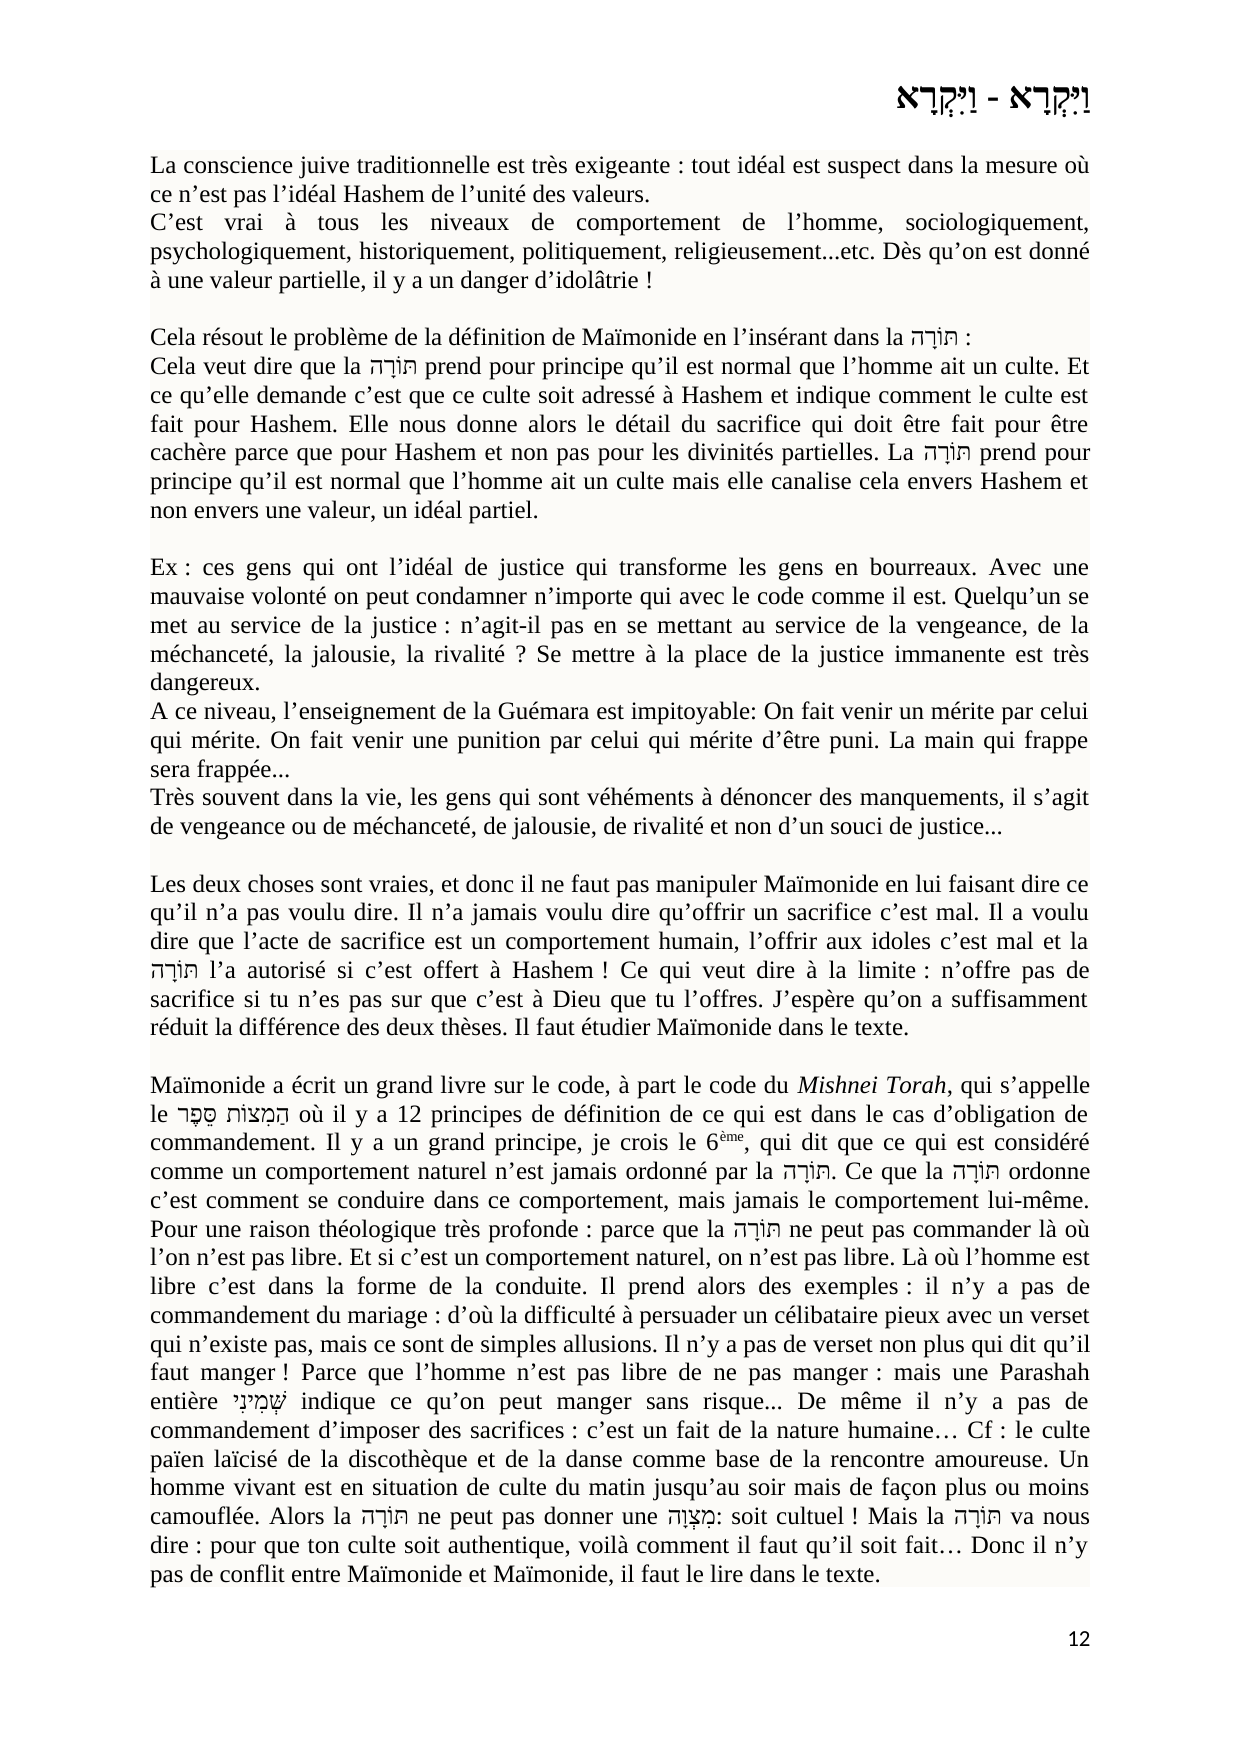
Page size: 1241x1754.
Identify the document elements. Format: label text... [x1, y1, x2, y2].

text A ce niveau, l’enseignement de la Guémara est impitoyable: On fait venir un mérite par celui qui mérite. On fait venir une punition par celui qui mérite d’être puni. La main qui frappe sera frappée... [150, 696, 1090, 782]
text C’est vrai à tous les niveaux de comportement de l’homme, sociologiquement, psychologiquement, historiquement, politiquement, religieusement...etc. Dès qu’on est donné à une valeur partielle, il y a un danger d’idolâtrie ! [150, 207, 1090, 294]
text Ex : ces gens qui ont l’idéal de justice qui transforme les gens en bourreaux. Avec une mauvaise volonté on peut condamner n’importe qui avec le code comme il est. Quelqu’un se met au service de la justice : n’agit-il pas en se mettant au service de la vengeance, de la méchanceté, la jalousie, la rivalité ? Se mettre à la place de la justice immanente est très dangereux. [150, 552, 1090, 696]
text Maïmonide a écrit un grand livre sur le code, à part le code du Mishnei Torah, qui s’appelle le הַמִצוֹת סֵּפֶר où il y a 12 principes de définition de ce qui est dans le cas d’obligation de commandement. Il y a un grand principe, je crois le 6ème, qui dit que ce qui est considéré comme un comportement naturel n’est jamais ordonné par la תּוֹרָה. Ce que la תּוֹרָה ordonne c’est comment se conduire dans ce comportement, mais jamais le comportement lui-même. Pour une raison théologique très profonde : parce que la תּוֹרָה ne peut pas commander là où l’on n’est pas libre. Et si c’est un comportement naturel, on n’est pas libre. Là où l’homme est libre c’est dans la forme de la conduite. Il prend alors des exemples : il n’y a pas de commandement du mariage : d’où la difficulté à persuader un célibataire pieux avec un verset qui n’existe pas, mais ce sont de simples allusions. Il n’y a pas de verset non plus qui dit qu’il faut manger ! Parce que l’homme n’est pas libre de ne pas manger : mais une Parashah entière שְּׁמִינִי indique ce qu’on peut manger sans risque... De même il n’y a pas de commandement d’imposer des sacrifices : c’est un fait de la nature humaine… Cf : le culte païen laïcisé de la discothèque et de la danse comme base de la rencontre amoureuse. Un homme vivant est en situation de culte du matin jusqu’au soir mais de façon plus ou moins camouflée. Alors la תּוֹרָה ne peut pas donner une מִצְוָה: soit cultuel ! Mais la תּוֹרָה va nous dire : pour que ton culte soit authentique, voilà comment il faut qu’il soit fait… Donc il n’y pas de conflit entre Maïmonide et Maïmonide, il faut le lire dans le texte. [150, 1070, 1090, 1587]
text Cela résout le problème de la définition de Maïmonide en l’insérant dans la תּוֹרָה : [150, 322, 1090, 351]
text Les deux choses sont vraies, et donc il ne faut pas manipuler Maïmonide en lui faisant dire ce qu’il n’a pas voulu dire. Il n’a jamais voulu dire qu’offrir un sacrifice c’est mal. Il a voulu dire que l’acte de sacrifice est un comportement humain, l’offrir aux idoles c’est mal et la תּוֹרָה l’a autorisé si c’est offert à Hashem ! Ce qui veut dire à la limite : n’offre pas de sacrifice si tu n’es pas sur que c’est à Dieu que tu l’offres. J’espère qu’on a suffisamment réduit la différence des deux thèses. Il faut étudier Maïmonide dans le texte. [150, 869, 1090, 1041]
text Cela veut dire que la תּוֹרָה prend pour principe qu’il est normal que l’homme ait un culte. Et ce qu’elle demande c’est que ce culte soit adressé à Hashem et indique comment le culte est fait pour Hashem. Elle nous donne alors le détail du sacrifice qui doit être fait pour être cachère parce que pour Hashem et non pas pour les divinités partielles. La תּוֹרָה prend pour principe qu’il est normal que l’homme ait un culte mais elle canalise cela envers Hashem et non envers une valeur, un idéal partiel. [150, 351, 1090, 524]
text La conscience juive traditionnelle est très exigeante : tout idéal est suspect dans la mesure où ce n’est pas l’idéal Hashem de l’unité des valeurs. [150, 150, 1090, 207]
text Très souvent dans la vie, les gens qui sont véhéments à dénoncer des manquements, il s’agit de vengeance ou de méchanceté, de jalousie, de rivalité et non d’un souci de justice... [150, 782, 1090, 840]
